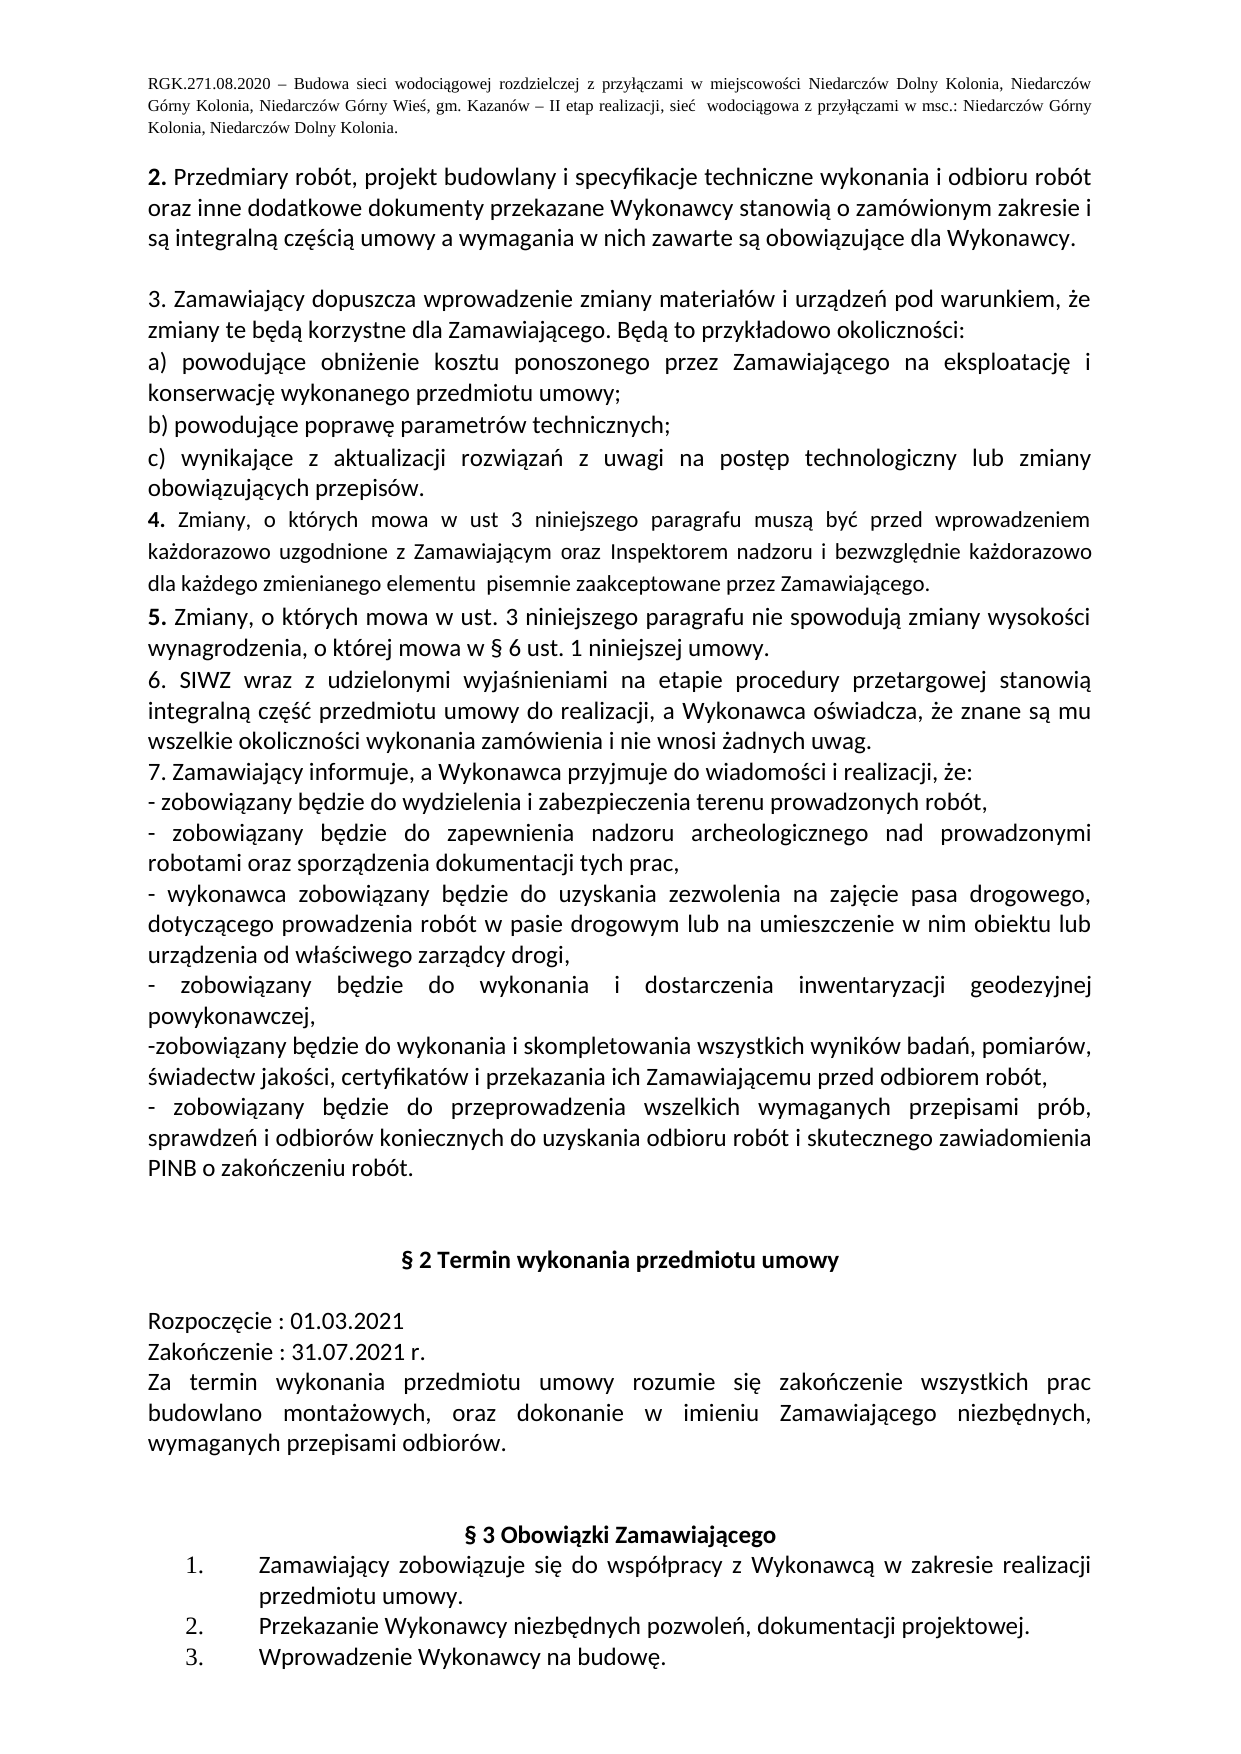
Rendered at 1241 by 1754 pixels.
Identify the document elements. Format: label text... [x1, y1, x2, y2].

text Rozpoczęcie : 01.03.2021 [148, 1305, 1093, 1336]
text § 3 Obowiązki Zamawiającego [148, 1519, 1093, 1549]
text § 2 Termin wykonania przedmiotu umowy [148, 1244, 1093, 1275]
text c) wynikające z aktualizacji rozwiązań z uwagi na postęp technologiczny lub zmiany obowiązujących przepisów. [148, 442, 1093, 503]
text -zobowiązany będzie do wykonania i skompletowania wszystkich wyników badań, pomiarów, świadectw jakości, certyfikatów i przekazania ich Zamawiającemu przed odbiorem robót, [148, 1031, 1093, 1092]
text - zobowiązany będzie do wykonania i dostarczenia inwentaryzacji geodezyjnej powykonawczej, [148, 969, 1093, 1031]
text - zobowiązany będzie do wydzielenia i zabezpieczenia terenu prowadzonych robót, [148, 786, 1093, 817]
text - zobowiązany będzie do zapewnienia nadzoru archeologicznego nad prowadzonymi robotami oraz sporządzenia dokumentacji tych prac, [148, 817, 1093, 878]
text Zakończenie : 31.07.2021 r. [148, 1336, 1093, 1366]
text - wykonawca zobowiązany będzie do uzyskania zezwolenia na zajęcie pasa drogowego, dotyczącego prowadzenia robót w pasie drogowym lub na umieszczenie w nim obiektu lub urządzenia od właściwego zarządcy drogi, [148, 878, 1093, 969]
list Przekazanie Wykonawcy niezbędnych pozwoleń, dokumentacji projektowej. [185, 1610, 1093, 1641]
text 3. Zamawiający dopuszcza wprowadzenie zmiany materiałów i urządzeń pod warunkiem, że zmiany te będą korzystne dla Zamawiającego. Będą to przykładowo okoliczności: [148, 284, 1093, 345]
text 2. Przedmiary robót, projekt budowlany i specyfikacje techniczne wykonania i odbioru robót oraz inne dodatkowe dokumenty przekazane Wykonawcy stanowią o zamówionym zakresie i są integralną częścią umowy a wymagania w nich zawarte są obowiązujące dla Wykonawcy. [148, 162, 1093, 253]
text Za termin wykonania przedmiotu umowy rozumie się zakończenie wszystkich prac budowlano montażowych, oraz dokonanie w imieniu Zamawiającego niezbędnych, wymaganych przepisami odbiorów. [148, 1366, 1093, 1458]
text 7. Zamawiający informuje, a Wykonawca przyjmuje do wiadomości i realizacji, że: [148, 756, 1093, 786]
text a) powodujące obniżenie kosztu ponoszonego przez Zamawiającego na eksploatację i konserwację wykonanego przedmiotu umowy; [148, 347, 1093, 408]
text - zobowiązany będzie do przeprowadzenia wszelkich wymaganych przepisami prób, sprawdzeń i odbiorów koniecznych do uzyskania odbioru robót i skutecznego zawiadomienia PINB o zakończeniu robót. [148, 1092, 1093, 1183]
text b) powodujące poprawę parametrów technicznych; [148, 409, 1093, 440]
text 5. Zmiany, o których mowa w ust. 3 niniejszego paragrafu nie spowodują zmiany wysokości wynagrodzenia, o której mowa w § 6 ust. 1 niniejszej umowy. [148, 601, 1093, 662]
text 6. SIWZ wraz z udzielonymi wyjaśnieniami na etapie procedury przetargowej stanowią integralną część przedmiotu umowy do realizacji, a Wykonawca oświadcza, że znane są mu wszelkie okoliczności wykonania zamówienia i nie wnosi żadnych uwag. [148, 664, 1093, 756]
list Zamawiający zobowiązuje się do współpracy z Wykonawcą w zakresie realizacji przedmiotu umowy. [185, 1549, 1093, 1610]
list Wprowadzenie Wykonawcy na budowę. [185, 1641, 1093, 1671]
text 4. Zmiany, o których mowa w ust 3 niniejszego paragrafu muszą być przed wprowadzeniem każdorazowo uzgodnione z Zamawiającym oraz Inspektorem nadzoru i bezwzględnie każdorazowo dla każdego zmienianego elementu pisemnie zaakceptowane przez Zamawiającego. [148, 505, 1093, 597]
